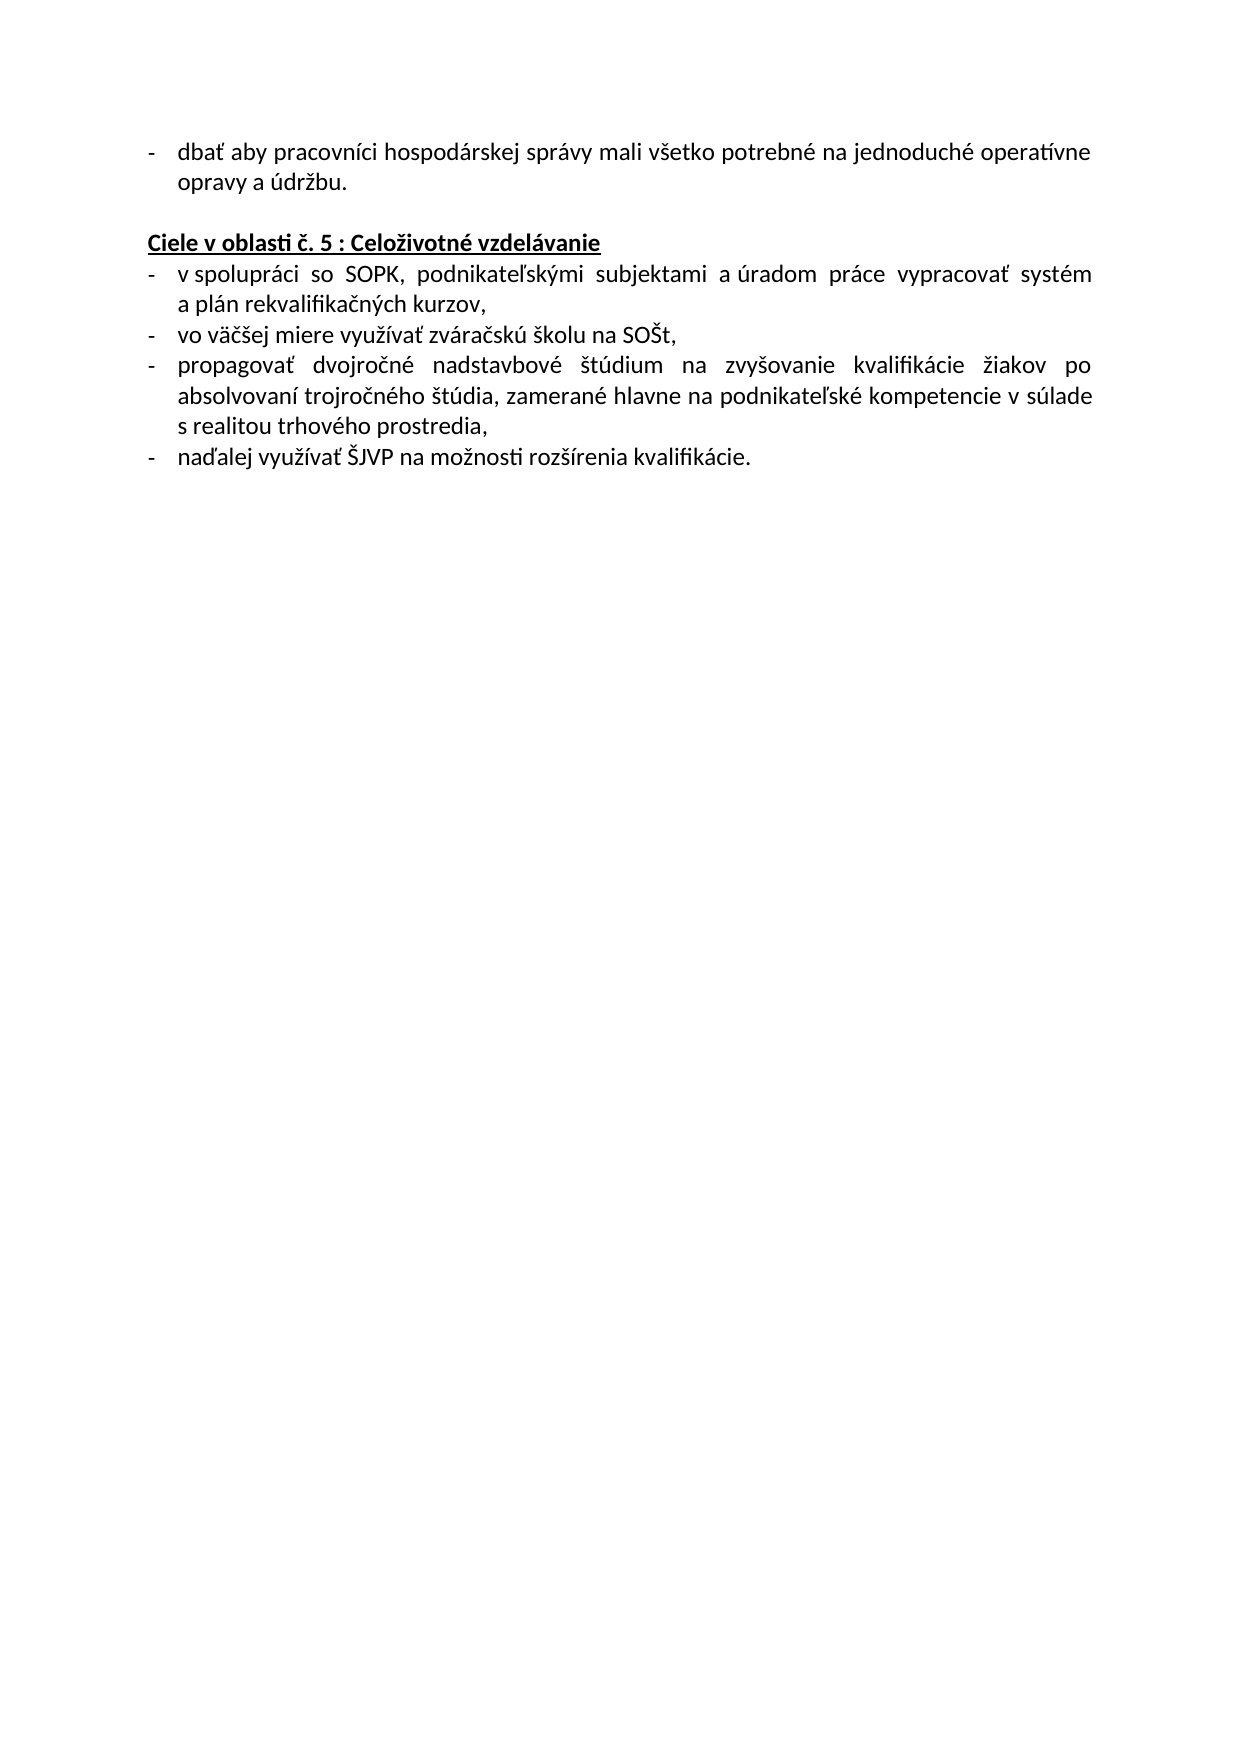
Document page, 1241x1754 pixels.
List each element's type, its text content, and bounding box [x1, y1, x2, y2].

text Ciele v oblasti č. 5 : Celoživotné vzdelávanie [148, 227, 1092, 258]
list dbať aby pracovníci hospodárskej správy mali všetko potrebné na jednoduché operatívne opravy a údržbu. [148, 136, 1092, 197]
list propagovať dvojročné nadstavbové štúdium na zvyšovanie kvalifikácie žiakov po absolvovaní trojročného štúdia, zamerané hlavne na podnikateľské kompetencie v súlade s realitou trhového prostredia, [148, 349, 1092, 441]
list naďalej využívať ŠJVP na možnosti rozšírenia kvalifikácie. [148, 441, 1092, 472]
list vo väčšej miere využívať zváračskú školu na SOŠt, [148, 319, 1092, 349]
list v spolupráci so SOPK, podnikateľskými subjektami a úradom práce vypracovať systém a plán rekvalifikačných kurzov, [148, 258, 1092, 319]
